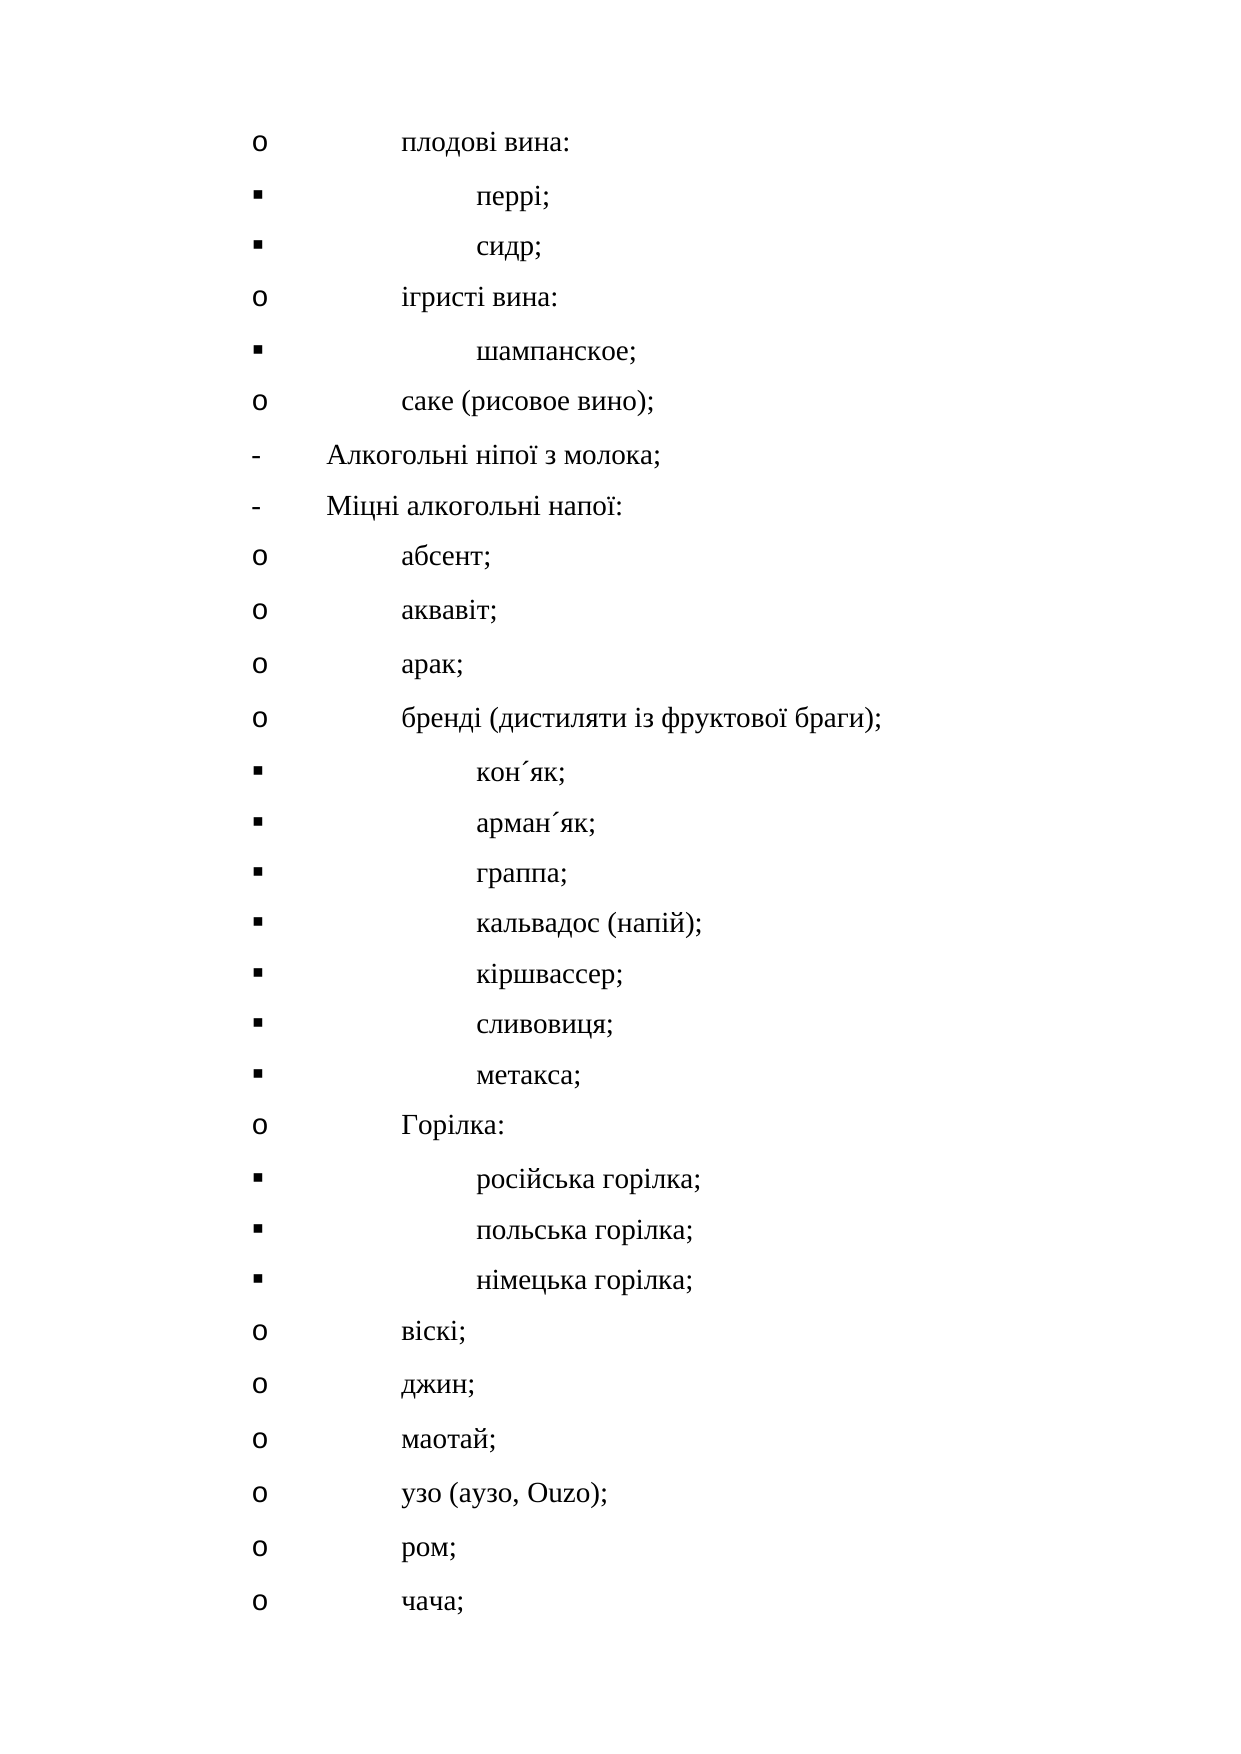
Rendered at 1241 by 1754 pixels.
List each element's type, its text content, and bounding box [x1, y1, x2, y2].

list німецька горілка; [177, 1262, 1152, 1296]
list Алкогольні ніпої з молока; [177, 437, 1152, 471]
list польська горілка; [177, 1212, 1152, 1245]
list сливовиця; [177, 1006, 1152, 1040]
list чача; [177, 1583, 1152, 1619]
list ігристі вина: [177, 279, 1152, 315]
list маотай; [177, 1421, 1152, 1457]
list узо (аузо, Ouzo); [177, 1475, 1152, 1511]
list абсент; [177, 538, 1152, 574]
list кальвадос (напій); [177, 906, 1152, 939]
list арак; [177, 646, 1152, 682]
list арман´як; [177, 805, 1152, 838]
list віскі; [177, 1313, 1152, 1349]
list бренді (дистиляти із фруктової браги); [177, 700, 1152, 736]
list шампанское; [177, 333, 1152, 367]
list джин; [177, 1367, 1152, 1403]
list сидр; [177, 228, 1152, 262]
list Міцні алкогольні напої: [177, 488, 1152, 521]
list кон´як; [177, 754, 1152, 788]
list кіршвассер; [177, 956, 1152, 990]
list метакса; [177, 1057, 1152, 1091]
list ром; [177, 1529, 1152, 1565]
list перрі; [177, 178, 1152, 212]
list саке (рисовое вино); [177, 383, 1152, 419]
list Горілка: [177, 1107, 1152, 1143]
list граппа; [177, 855, 1152, 889]
list аквавіт; [177, 592, 1152, 628]
list російська горілка; [177, 1161, 1152, 1195]
list плодові вина: [177, 124, 1152, 160]
